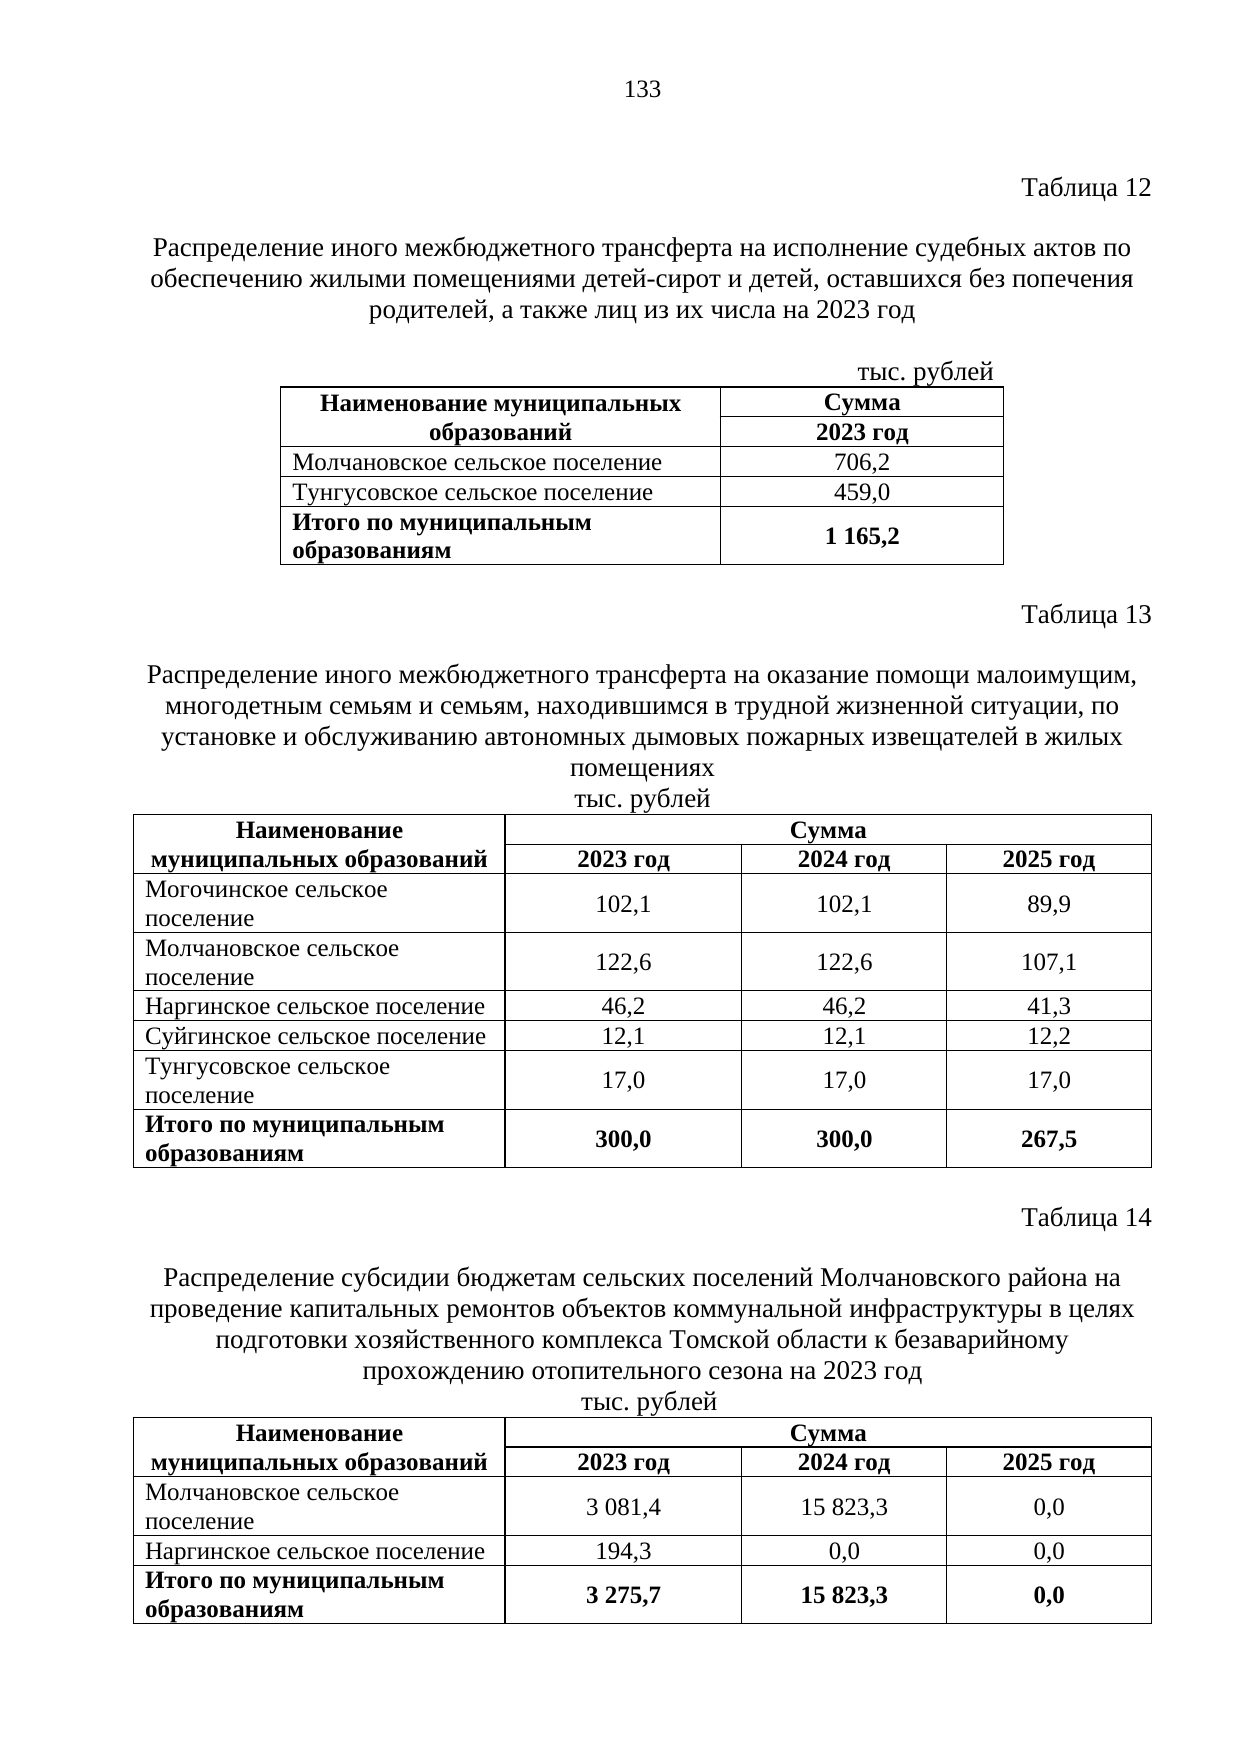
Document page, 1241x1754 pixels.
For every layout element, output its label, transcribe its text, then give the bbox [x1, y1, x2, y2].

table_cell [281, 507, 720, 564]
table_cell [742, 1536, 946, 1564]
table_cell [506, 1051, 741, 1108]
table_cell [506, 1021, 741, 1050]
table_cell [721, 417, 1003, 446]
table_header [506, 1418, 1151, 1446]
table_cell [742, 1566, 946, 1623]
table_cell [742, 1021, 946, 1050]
subtitle Таблица 12 [133, 171, 1152, 202]
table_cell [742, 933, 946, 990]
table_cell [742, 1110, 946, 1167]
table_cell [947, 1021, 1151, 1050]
text тыс. рублей [133, 1386, 1152, 1417]
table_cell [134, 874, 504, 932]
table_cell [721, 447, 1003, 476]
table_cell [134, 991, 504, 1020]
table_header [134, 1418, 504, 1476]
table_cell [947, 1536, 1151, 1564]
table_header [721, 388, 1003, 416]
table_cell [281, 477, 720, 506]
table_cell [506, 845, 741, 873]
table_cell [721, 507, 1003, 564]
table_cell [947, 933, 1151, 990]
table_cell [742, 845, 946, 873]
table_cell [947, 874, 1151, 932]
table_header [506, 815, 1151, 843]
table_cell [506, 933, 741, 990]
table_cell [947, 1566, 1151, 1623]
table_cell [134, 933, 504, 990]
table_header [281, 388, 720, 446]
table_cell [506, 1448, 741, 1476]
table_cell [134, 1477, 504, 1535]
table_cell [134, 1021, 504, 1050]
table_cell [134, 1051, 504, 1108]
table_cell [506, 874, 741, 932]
text тыс. рублей [133, 355, 1152, 386]
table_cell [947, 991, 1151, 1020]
text Распределение иного межбюджетного трансферта на исполнение судебных актов по обеспечению жилыми помещениями детей-сирот и детей, оставшихся без попечения родителей, а также лиц из их числа на 2023 год [133, 231, 1152, 324]
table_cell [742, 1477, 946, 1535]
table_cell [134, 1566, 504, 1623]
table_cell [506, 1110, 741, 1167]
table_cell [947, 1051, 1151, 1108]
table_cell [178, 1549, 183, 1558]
subtitle Таблица 13 [133, 598, 1152, 629]
text Распределение субсидии бюджетам сельских поселений Молчановского района на проведение капитальных ремонтов объектов коммунальной инфраструктуры в целях подготовки хозяйственного комплекса Томской области к безаварийному прохождению отопительного сезона на 2023 год [133, 1261, 1152, 1386]
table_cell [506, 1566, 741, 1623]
text тыс. рублей [133, 783, 1152, 814]
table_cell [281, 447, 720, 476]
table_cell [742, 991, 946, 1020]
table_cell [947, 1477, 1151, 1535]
subtitle Таблица 14 [133, 1201, 1152, 1232]
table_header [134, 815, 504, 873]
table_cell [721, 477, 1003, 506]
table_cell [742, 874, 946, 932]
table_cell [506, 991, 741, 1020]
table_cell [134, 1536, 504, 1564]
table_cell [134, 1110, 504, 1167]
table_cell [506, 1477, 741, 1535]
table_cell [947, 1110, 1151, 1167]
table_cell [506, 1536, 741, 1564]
text Распределение иного межбюджетного трансферта на оказание помощи малоимущим, многодетным семьям и семьям, находившимся в трудной жизненной ситуации, по установке и обслуживанию автономных дымовых пожарных извещателей в жилых помещениях [133, 658, 1152, 783]
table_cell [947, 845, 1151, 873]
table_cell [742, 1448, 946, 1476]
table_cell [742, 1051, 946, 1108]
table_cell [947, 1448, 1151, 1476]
